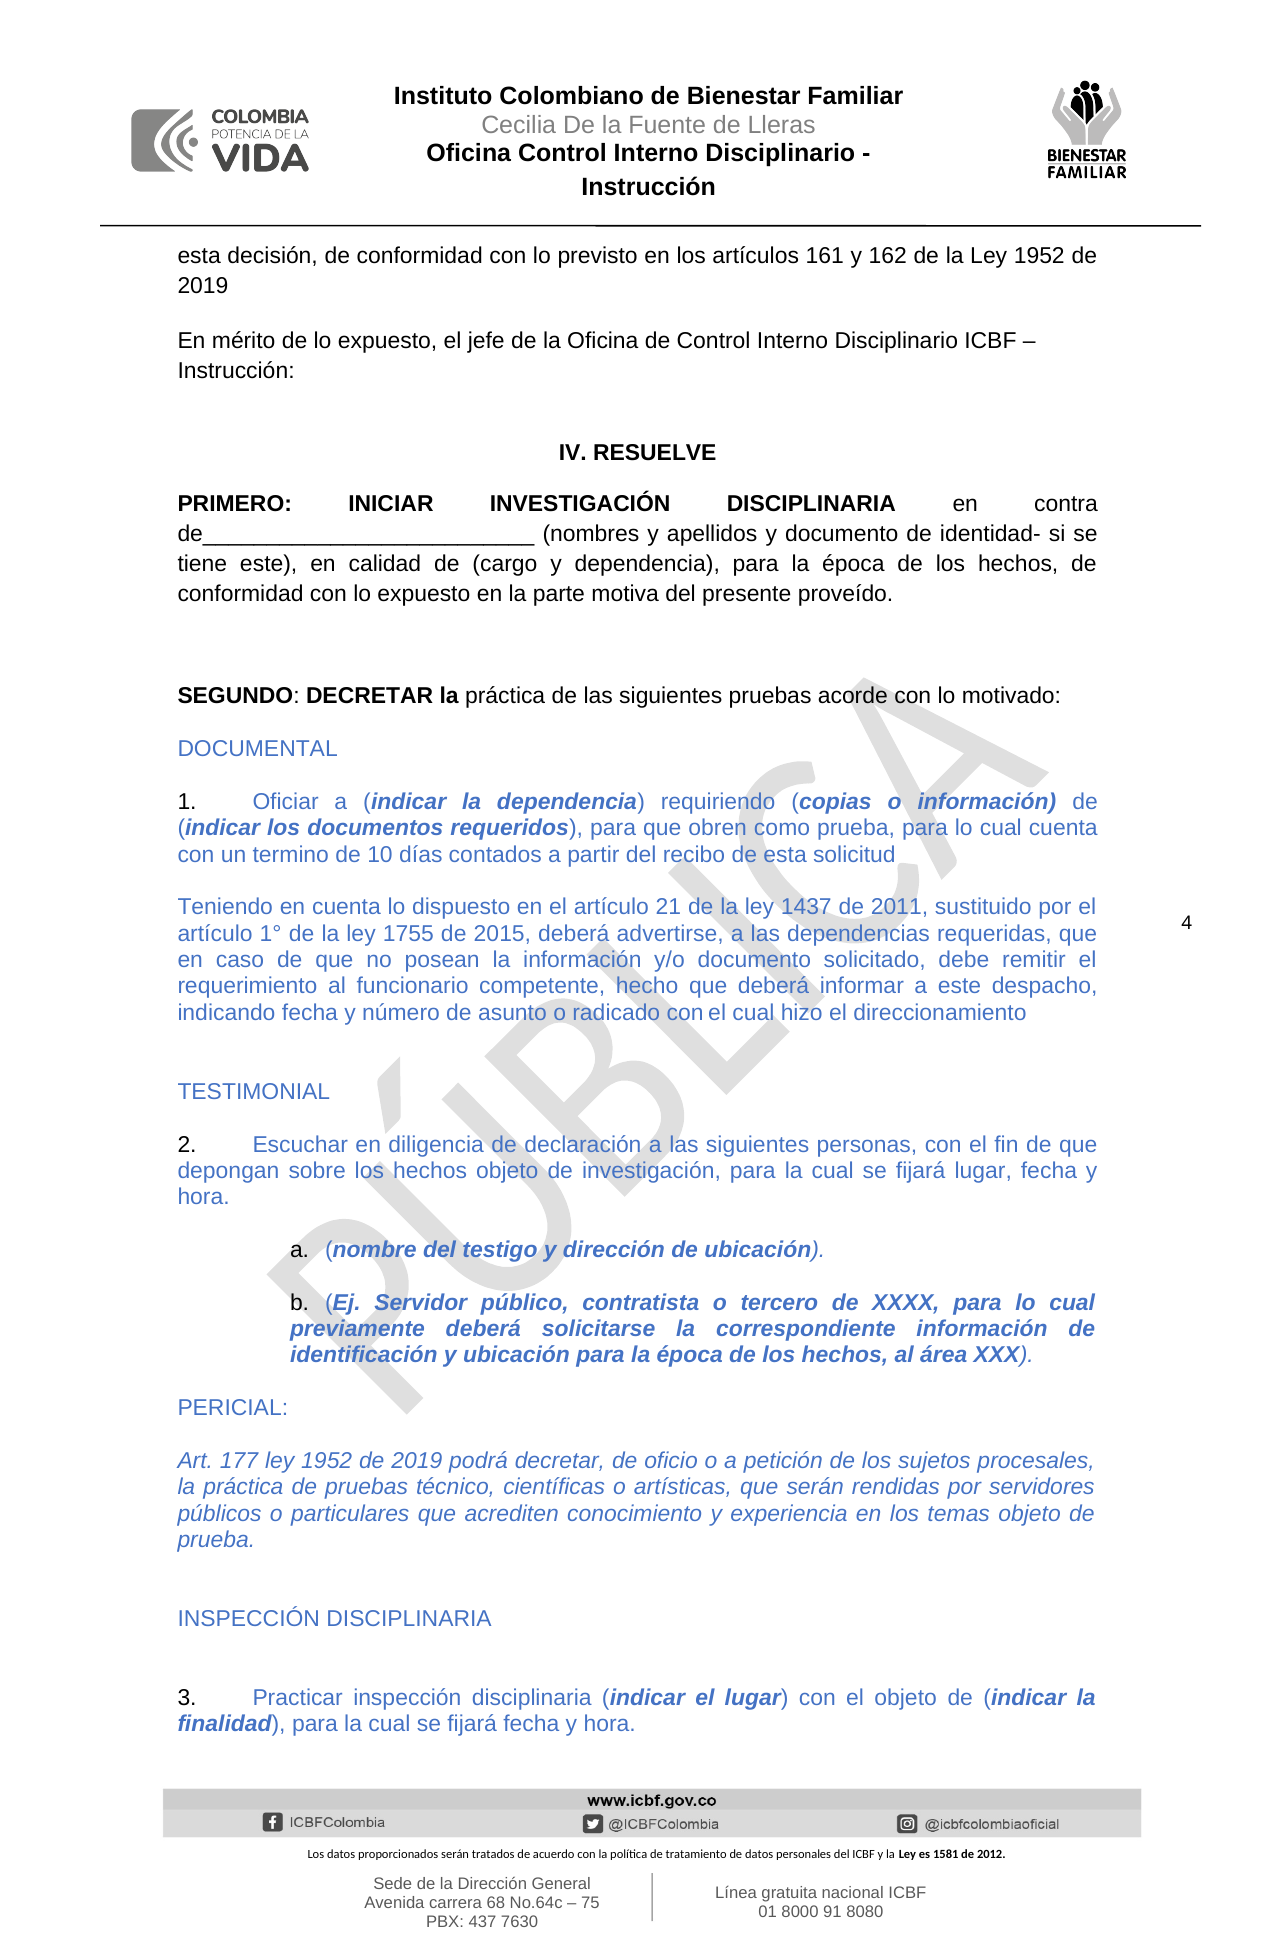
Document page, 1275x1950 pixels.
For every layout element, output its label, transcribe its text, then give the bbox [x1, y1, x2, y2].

picture [160, 1768, 1143, 1941]
picture [119, 97, 321, 185]
picture [1039, 75, 1135, 184]
list Practicar inspección disciplinaria (indicar el lugar) con el objeto de (indicar la finalidad), para la cual se fijará fecha y hora. [177, 1684, 1098, 1737]
list (Ej. Servidor público, contratista o tercero de XXXX, para lo cual previamente deberá solicitarse la correspondiente información de identificación y ubicación para la época de los hechos, al área XXX). [290, 1289, 1098, 1368]
text SEGUNDO: DECRETAR la práctica de las siguientes pruebas acorde con lo motivado: [177, 682, 1098, 709]
text DOCUMENTAL [177, 735, 1098, 762]
text PRIMERO: INICIAR INVESTIGACIÓN DISCIPLINARIA en contra de__________________________ (nombres y apellidos y documento de identidad- si se tiene este), en calidad de (cargo y dependencia), para la época de los hechos, de conformidad con lo expuesto en la parte motiva del presente proveído. [177, 490, 1098, 607]
text PERICIAL: [177, 1394, 1098, 1420]
text IV. RESUELVE [177, 439, 1098, 465]
list Escuchar en diligencia de declaración a las siguientes personas, con el fin de que depongan sobre los hechos objeto de investigación, para la cual se fijará lugar, fecha y hora. [177, 1131, 1098, 1209]
text En mérito de lo expuesto, el jefe de la Oficina de Control Interno Disciplinario ICBF – Instrucción: [177, 327, 1098, 384]
text INSPECCIÓN DISCIPLINARIA [177, 1605, 1098, 1631]
list Oficiar a (indicar la dependencia) requiriendo (copias o información) de (indicar los documentos requeridos), para que obren como prueba, para lo cual cuenta con un termino de 10 días contados a partir del recibo de esta solicitud [177, 788, 1098, 867]
text Teniendo en cuenta lo dispuesto en el artículo 21 de la ley 1437 de 2011, sustituido por el artículo 1° de la ley 1755 de 2015, deberá advertirse, a las dependencias requeridas, que en caso de que no posean la información y/o documento solicitado, debe remitir el requerimiento al funcionario competente, hecho que deberá informar a este despacho, indicando fecha y número de asunto o radicado con el cual hizo el direccionamiento [177, 893, 1098, 1025]
text TESTIMONIAL [177, 1078, 1098, 1104]
text Art. 177 ley 1952 de 2019 podrá decretar, de oficio o a petición de los sujetos procesales, la práctica de pruebas técnico, científicas o artísticas, que serán rendidas por servidores públicos o particulares que acrediten conocimiento y experiencia en los temas objeto de prueba. [177, 1447, 1098, 1552]
list (nombre del testigo y dirección de ubicación). [290, 1236, 1098, 1262]
